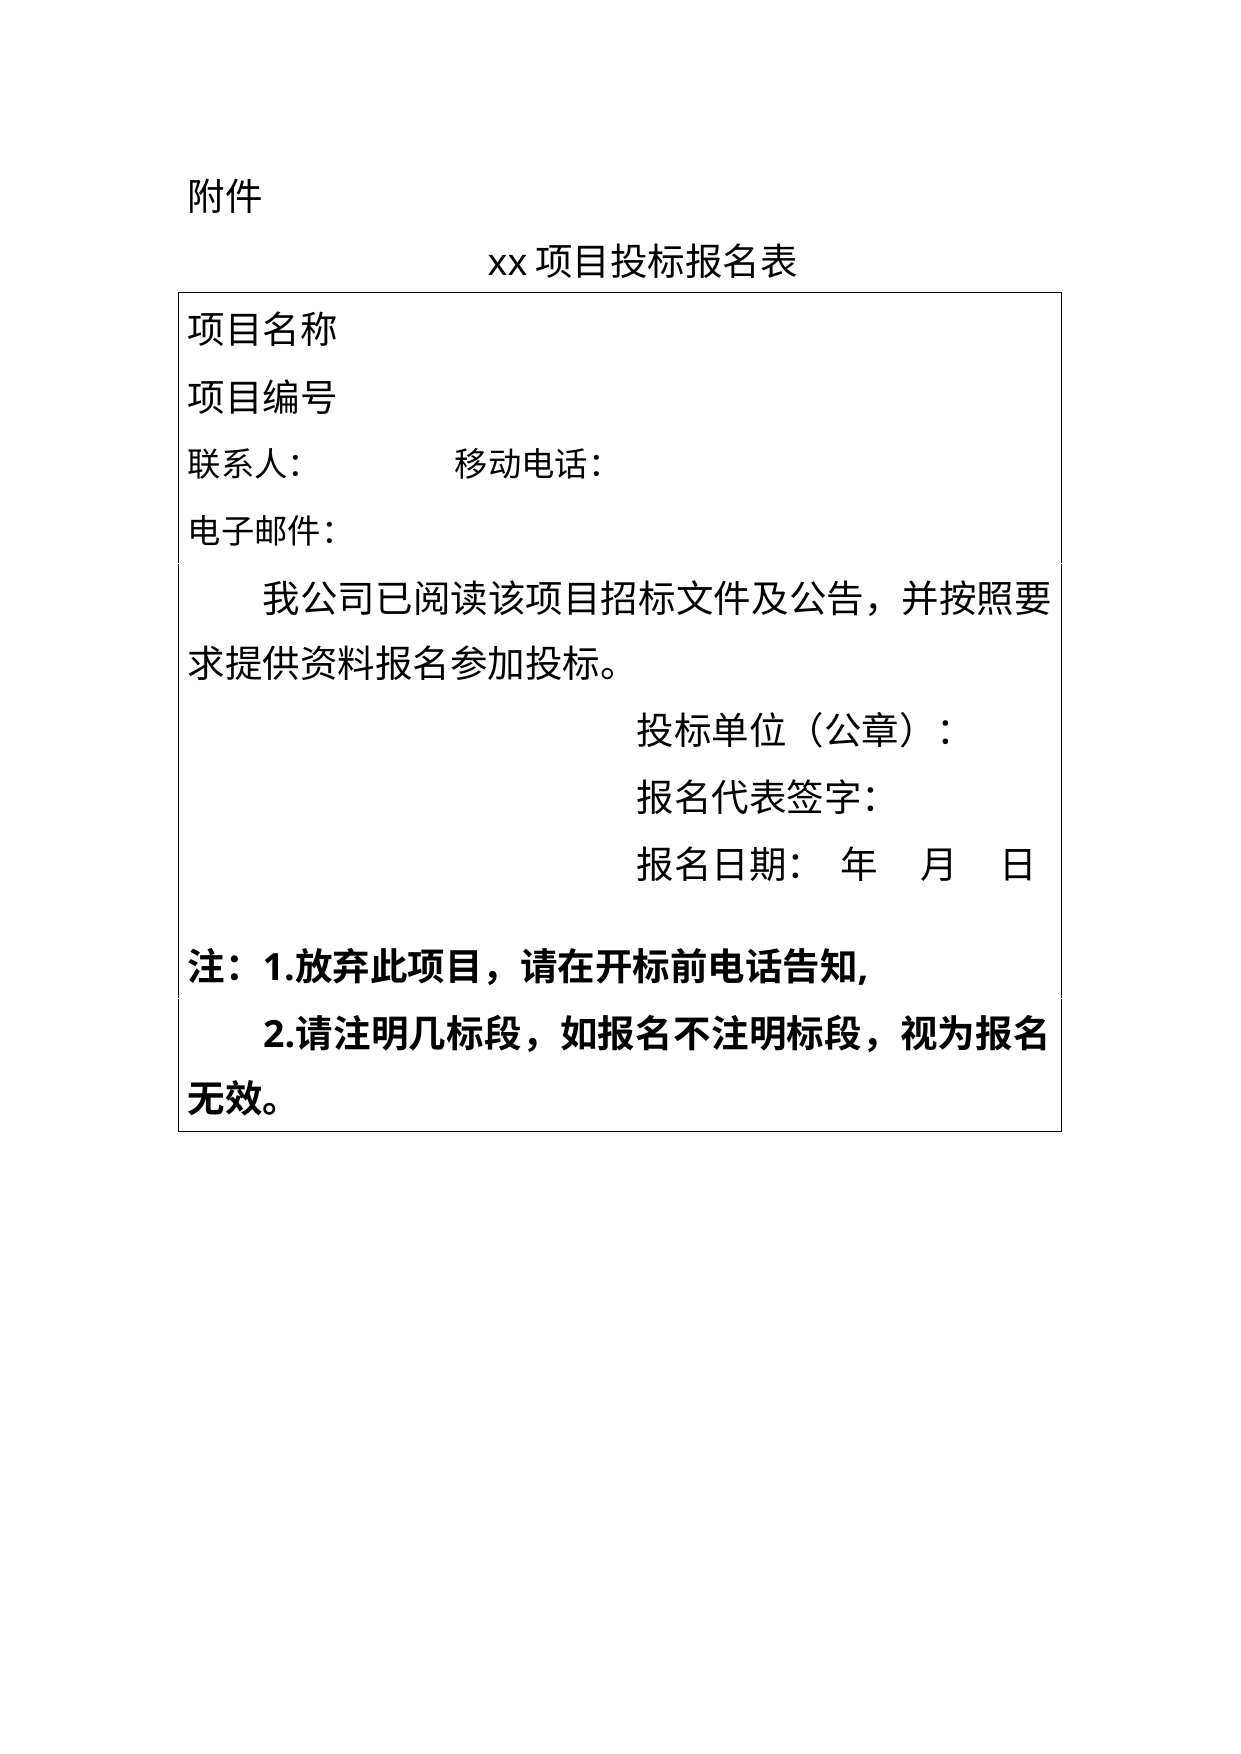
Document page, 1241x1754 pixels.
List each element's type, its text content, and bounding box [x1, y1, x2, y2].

text 投标单位（公章）： [179, 696, 1061, 763]
text 2.请注明几标段，如报名不注明标段，视为报名无效。 [179, 998, 1061, 1131]
text 联系人： 移动电话： [179, 429, 1061, 496]
text 报名代表签字： [179, 763, 1061, 830]
text 项目编号 [179, 362, 1061, 429]
text 我公司已阅读该项目招标文件及公告，并按照要求提供资料报名参加投标。 [179, 563, 1061, 696]
text 注：1.放弃此项目，请在开标前电话告知, [179, 931, 1061, 998]
text xx项目投标报名表 [187, 227, 1053, 292]
text 电子邮件： [179, 496, 1061, 563]
text 附件 [187, 162, 1053, 227]
text 项目名称 [179, 293, 1061, 362]
text 报名日期： 年 月 日 [179, 830, 1061, 897]
